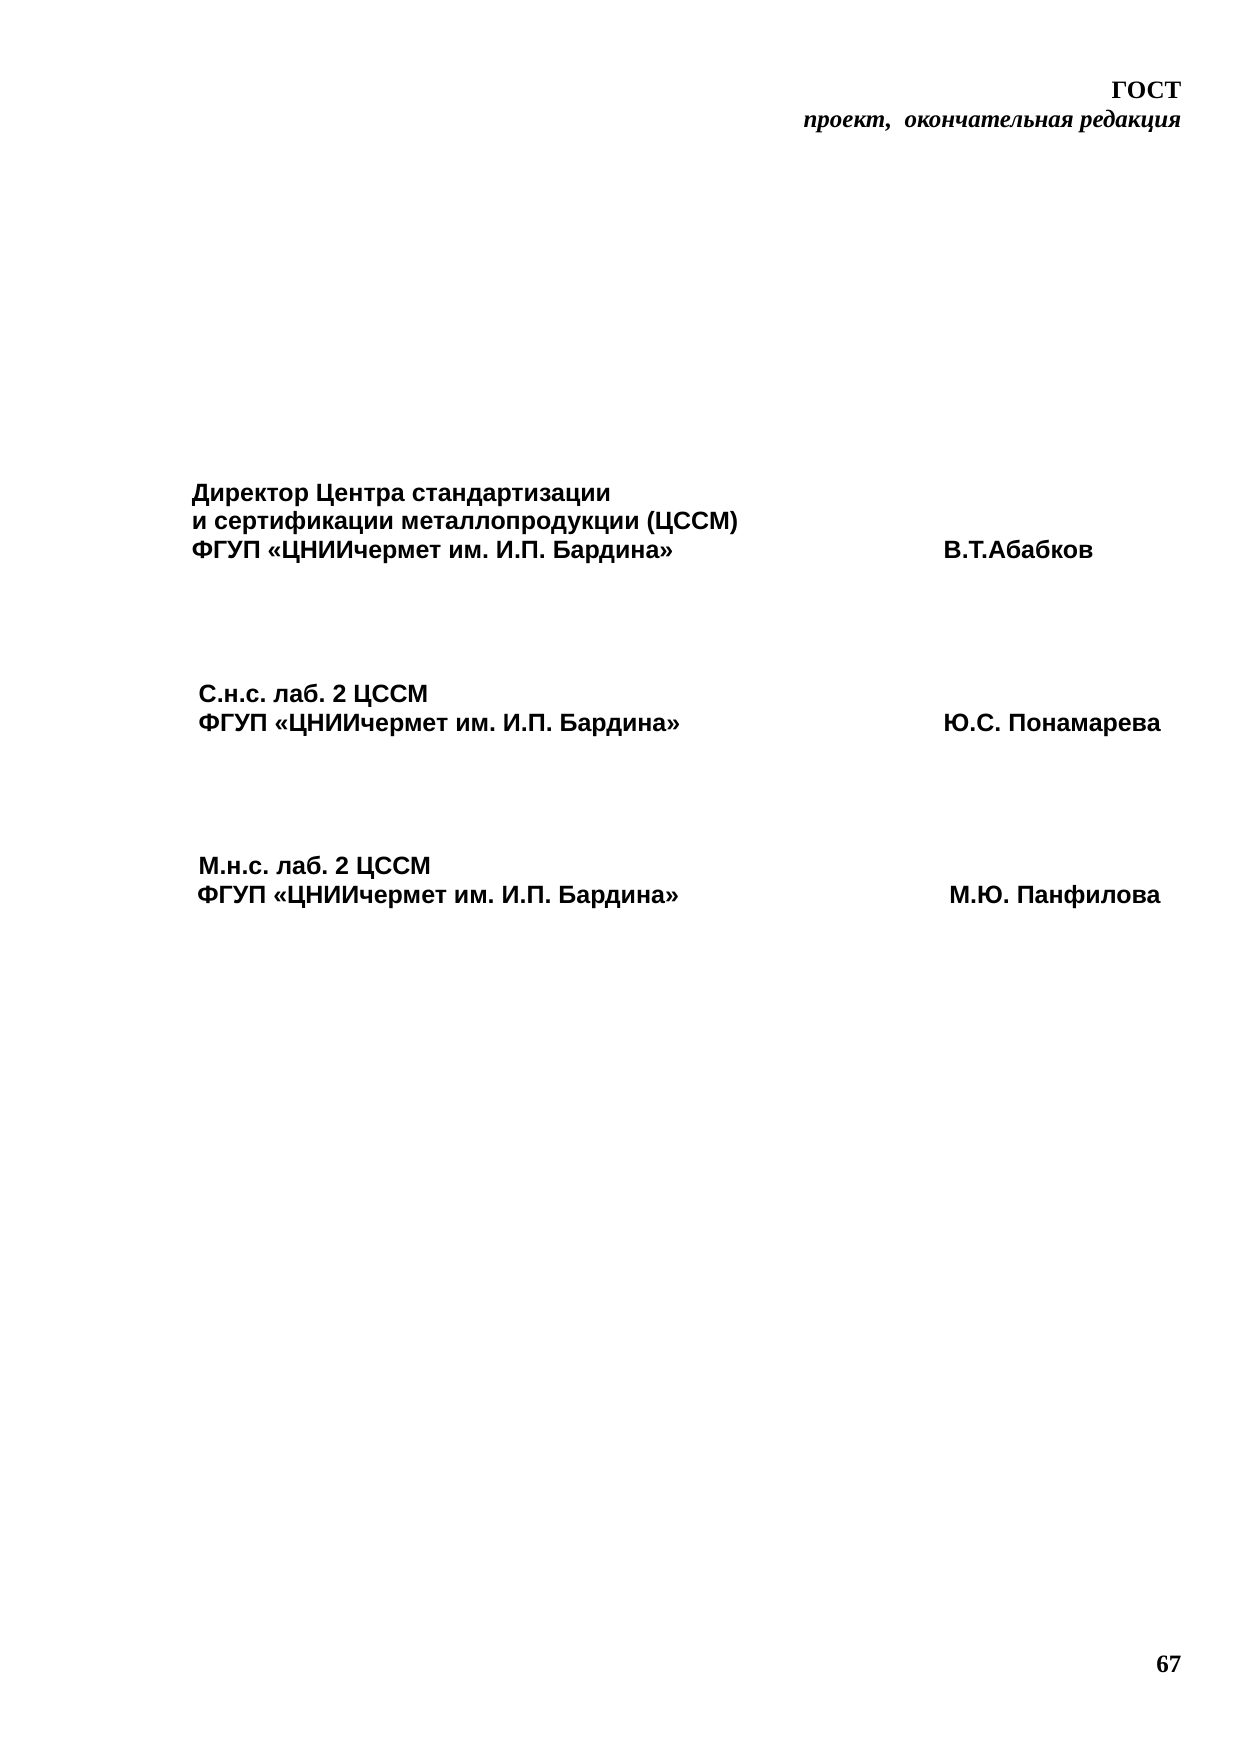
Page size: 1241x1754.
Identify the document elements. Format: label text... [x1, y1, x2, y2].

text С.н.с. лаб. 2 ЦССМ [150, 679, 1181, 707]
text ФГУП «ЦНИИчермет им. И.П. Бардина» Ю.С. Понамарева [150, 707, 1181, 736]
text и сертификации металлопродукции (ЦССМ) [150, 506, 1181, 535]
text Директор Центра стандартизации [150, 477, 1181, 506]
text ФГУП «ЦНИИчермет им. И.П. Бардина» М.Ю. Панфилова [150, 880, 1181, 909]
text ФГУП «ЦНИИчермет им. И.П. Бардина» В.Т.Абабков [150, 535, 1181, 564]
text М.н.с. лаб. 2 ЦССМ [150, 851, 1181, 880]
